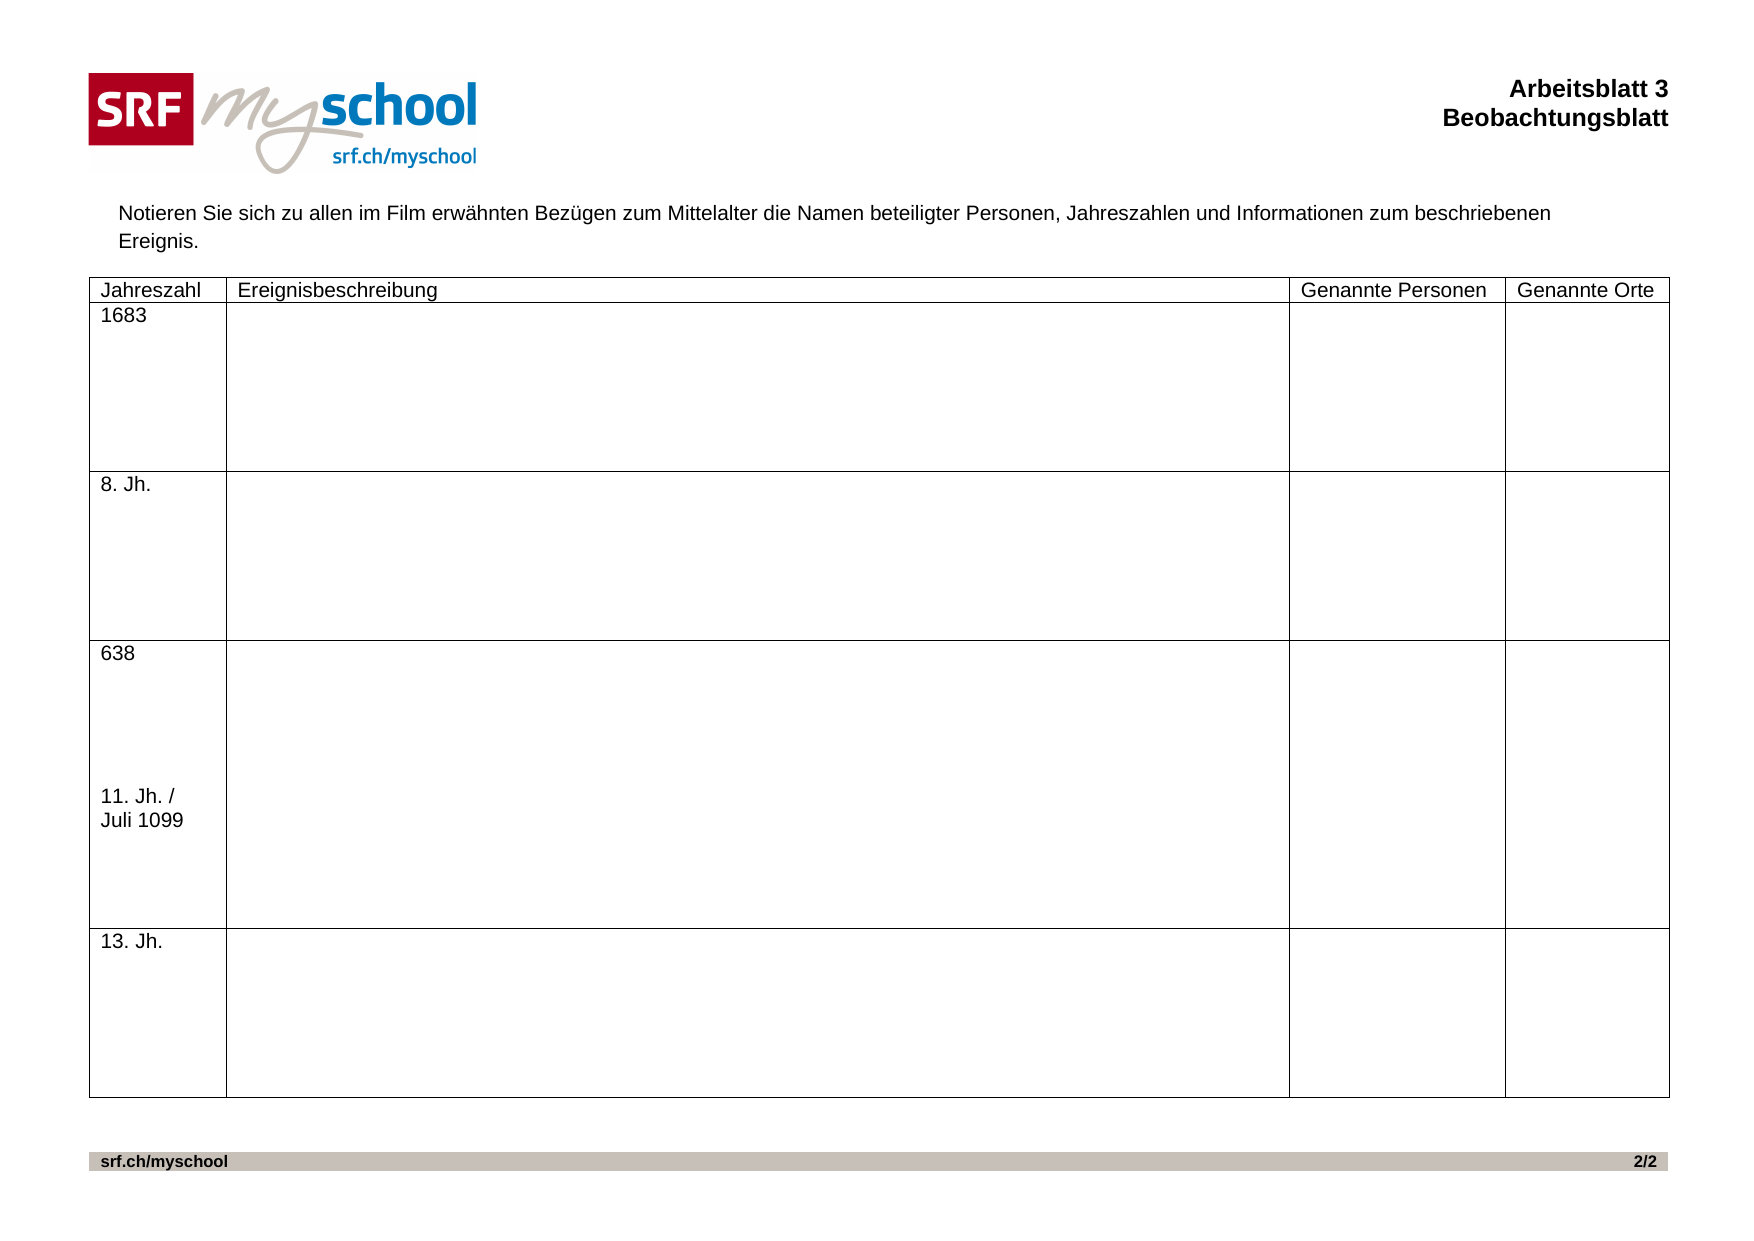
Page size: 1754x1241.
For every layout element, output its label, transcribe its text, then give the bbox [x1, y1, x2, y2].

table_header Ereignisbeschreibung [227, 278, 1289, 302]
table_cell [227, 472, 1289, 639]
table_cell [227, 303, 1289, 471]
table_cell 8. Jh. [90, 472, 226, 639]
table_cell [227, 929, 1289, 1097]
text Notieren Sie sich zu allen im Film erwähnten Bezügen zum Mittelalter die Namen beteiligter Personen, Jahreszahlen und Informationen zum beschriebenen Ereignis. [118, 201, 1639, 253]
picture [88, 73, 476, 174]
table_header Genannte Personen [1290, 278, 1505, 302]
table_cell 1683 [90, 303, 226, 471]
table_cell [1506, 472, 1669, 639]
table_cell [1290, 303, 1505, 471]
table_header Genannte Orte [1506, 278, 1669, 302]
table_cell [1506, 641, 1669, 928]
table_cell [1290, 929, 1505, 1097]
table_header Jahreszahl [90, 278, 226, 302]
table_cell [1506, 929, 1669, 1097]
table_cell 13. Jh. [90, 929, 226, 1097]
table_cell 638 11. Jh. / Juli 1099 [90, 641, 226, 928]
table_cell [1290, 641, 1505, 928]
table_cell [1506, 303, 1669, 471]
table_cell [227, 641, 1289, 928]
table_cell [1290, 472, 1505, 639]
